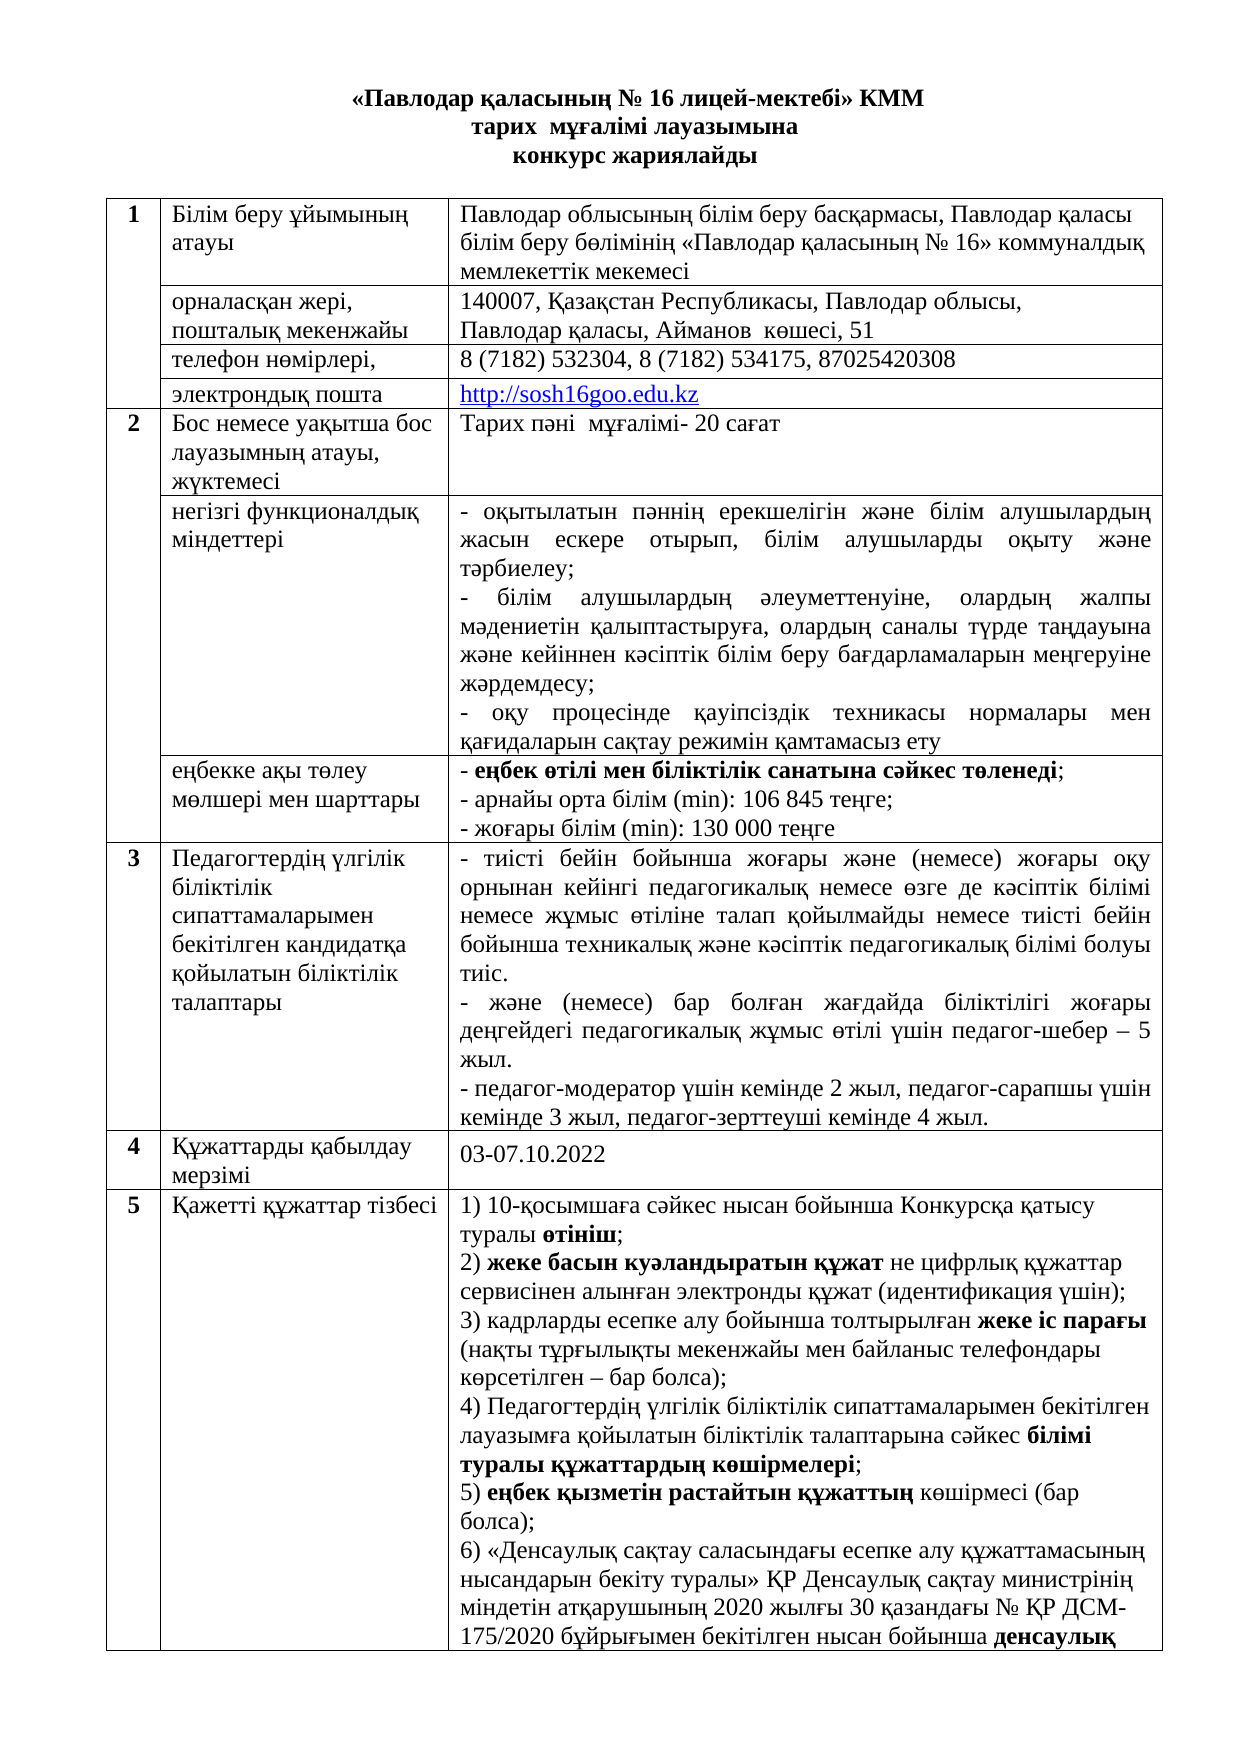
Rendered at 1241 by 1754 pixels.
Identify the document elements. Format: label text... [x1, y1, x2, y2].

table_cell 03-07.10.2022 [449, 1131, 1162, 1189]
table_cell орналасқан жері, пошталық мекенжайы [161, 286, 448, 343]
table_cell - оқытылатын пәннің ерекшелігін және білім алушылардың жасын ескере отырып, білім алушыларды оқыту және тәрбиелеу; - білім алушылардың әлеуметтенуіне, олардың жалпы мәдениетін қалыптастыруға, олардың саналы түрде таңдауына және кейіннен кәсіптік білім беру бағдарламаларын меңгеруіне жәрдемдесу; - оқу процесінде қауіпсіздік техникасы нормалары мен қағидаларын сақтау режимін қамтамасыз ету [449, 496, 1162, 754]
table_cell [449, 1190, 1162, 1650]
table_cell Педагогтердің үлгілік біліктілік сипаттамаларымен бекітілген кандидатқа қойылатын біліктілік талаптары [161, 843, 448, 1130]
table_cell Құжаттарды қабылдау мерзімі [161, 1131, 448, 1189]
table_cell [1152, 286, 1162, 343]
table_cell Бос немесе уақытша бос лауазымның атауы, жүктемесі [161, 409, 448, 495]
table_cell - тиісті бейін бойынша жоғары және (немесе) жоғары оқу орнынан кейінгі педагогикалық немесе өзге де кәсіптік білімі немесе жұмыс өтіліне талап қойылмайды немесе тиісті бейін бойынша техникалық және кәсіптік педагогикалық білімі болуы тиіс. - және (немесе) бар болған жағдайда біліктілігі жоғары деңгейдегі педагогикалық жұмыс өтілі үшін педагог-шебер – 5 жыл. - педагог-модератор үшін кемінде 2 жыл, педагог-сарапшы үшін кемінде 3 жыл, педагог-зерттеуші кемінде 4 жыл. [449, 843, 1162, 1130]
text тарих мұғалімі лауазымына [118, 111, 1152, 140]
table_cell 8 (7182) 532304, 8 (7182) 534175, 87025420308 [449, 345, 1162, 378]
text конкурс жариялайды [118, 140, 1152, 169]
table_header Білім беру ұйымының атауы [161, 199, 448, 285]
table_cell 2 [107, 409, 160, 842]
table_cell 5 [107, 1190, 160, 1650]
table_cell негізгі функционалдық міндеттері [161, 496, 448, 754]
table_cell 3 [107, 843, 160, 1130]
text «Павлодар қаласының № 16 лицей-мектебі» КММ [118, 83, 1152, 111]
table_cell Тарих пәні мұғалімі- 20 сағат [449, 409, 1162, 495]
table_cell телефон нөмірлері, [161, 345, 448, 378]
table_cell 4 [107, 1131, 160, 1189]
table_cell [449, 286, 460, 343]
table_cell - еңбек өтілі мен біліктілік санатына сәйкес төленеді; - арнайы орта білім (min): 106 845 теңге; - жоғары білім (min): 130 000 теңге [449, 756, 1162, 842]
table_cell электрондық пошта [161, 379, 448, 407]
table_header 1 [107, 199, 160, 407]
table_cell еңбекке ақы төлеу мөлшері мен шарттары [161, 756, 448, 842]
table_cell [161, 1190, 448, 1650]
table_header Павлодар облысының білім беру басқармасы, Павлодар қаласы білім беру бөлімінің «Павлодар қаласының № 16» коммуналдық мемлекеттік мекемесі [449, 199, 1162, 285]
table_cell http://sosh16goo.edu.kz [449, 379, 1162, 407]
